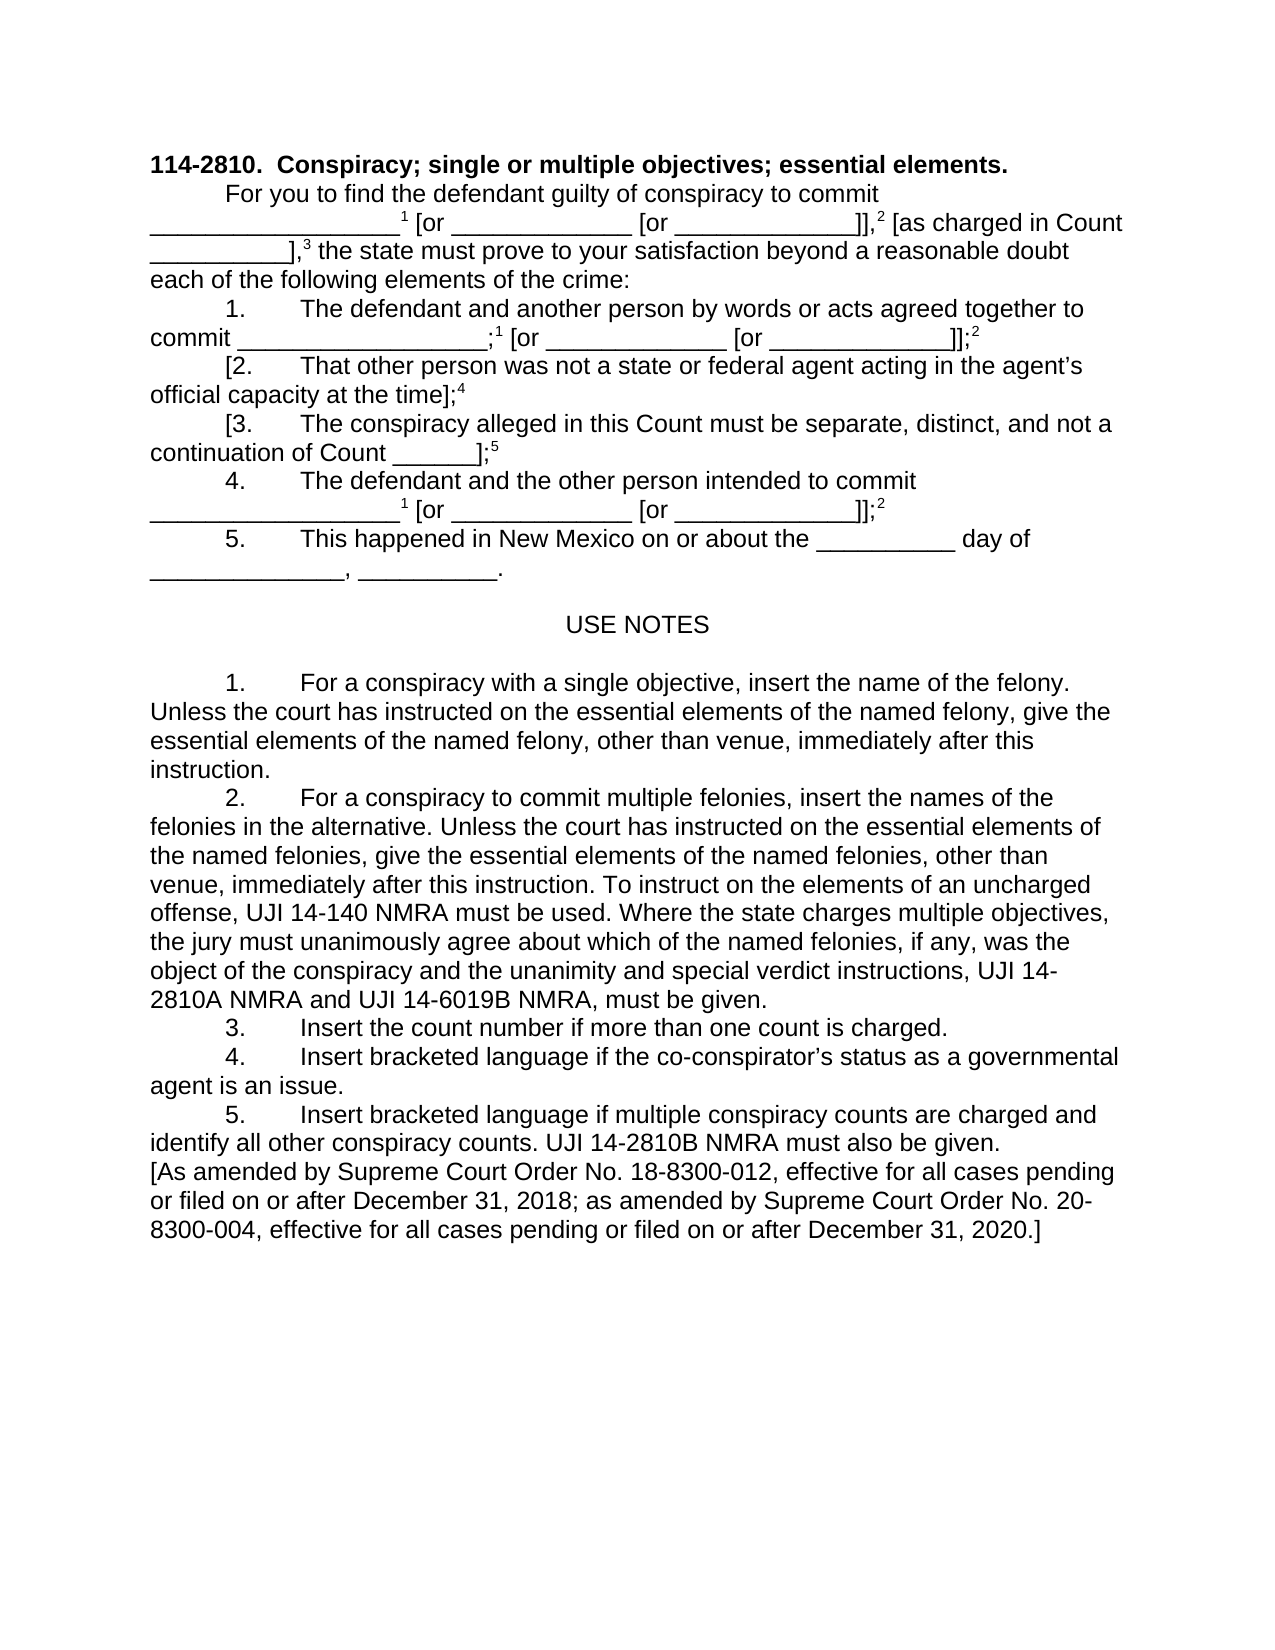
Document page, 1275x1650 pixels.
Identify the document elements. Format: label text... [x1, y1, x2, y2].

list 2. For a conspiracy to commit multiple felonies, insert the names of the felonies in the alternative. Unless the court has instructed on the essential elements of the named felonies, give the essential elements of the named felonies, other than venue, immediately after this instruction. To instruct on the elements of an uncharged offense, UJI 14-140 NMRA must be used. Where the state charges multiple objectives, the jury must unanimously agree about which of the named felonies, if any, was the object of the conspiracy and the unanimity and special verdict instructions, UJI 14-2810A NMRA and UJI 14-6019B NMRA, must be given. [150, 783, 1125, 1013]
list [As amended by Supreme Court Order No. 18-8300-012, effective for all cases pending or filed on or after December 31, 2018; as amended by Supreme Court Order No. 20-8300-004, effective for all cases pending or filed on or after December 31, 2020.] [150, 1157, 1125, 1243]
list [3. The conspiracy alleged in this Count must be separate, distinct, and not a continuation of Count ______];5 [150, 409, 1125, 466]
list 1. The defendant and another person by words or acts agreed together to commit __________________;1 [or _____________ [or _____________]];2 [150, 294, 1125, 351]
list 3. Insert the count number if more than one count is charged. [150, 1013, 1125, 1042]
list 4. Insert bracketed language if the co-conspirator’s status as a governmental agent is an issue. [150, 1042, 1125, 1099]
list USE NOTES [150, 610, 1125, 639]
title 14-2810. Conspiracy; single or multiple objectives; essential elements. [150, 150, 1125, 179]
list 5. Insert bracketed language if multiple conspiracy counts are charged and identify all other conspiracy counts. UJI 14-2810B NMRA must also be given. [150, 1099, 1125, 1157]
list 1. For a conspiracy with a single objective, insert the name of the felony. Unless the court has instructed on the essential elements of the named felony, give the essential elements of the named felony, other than venue, immediately after this instruction. [150, 668, 1125, 783]
list [2. That other person was not a state or federal agent acting in the agent’s official capacity at the time];4 [150, 351, 1125, 409]
list 5. This happened in New Mexico on or about the __________ day of ______________, __________. [150, 524, 1125, 581]
list 4. The defendant and the other person intended to commit __________________1 [or _____________ [or _____________]];2 [150, 466, 1125, 524]
list For you to find the defendant guilty of conspiracy to commit __________________1 [or _____________ [or _____________]],2 [as charged in Count __________],3 the state must prove to your satisfaction beyond a reasonable doubt each of the following elements of the crime: [150, 179, 1125, 294]
